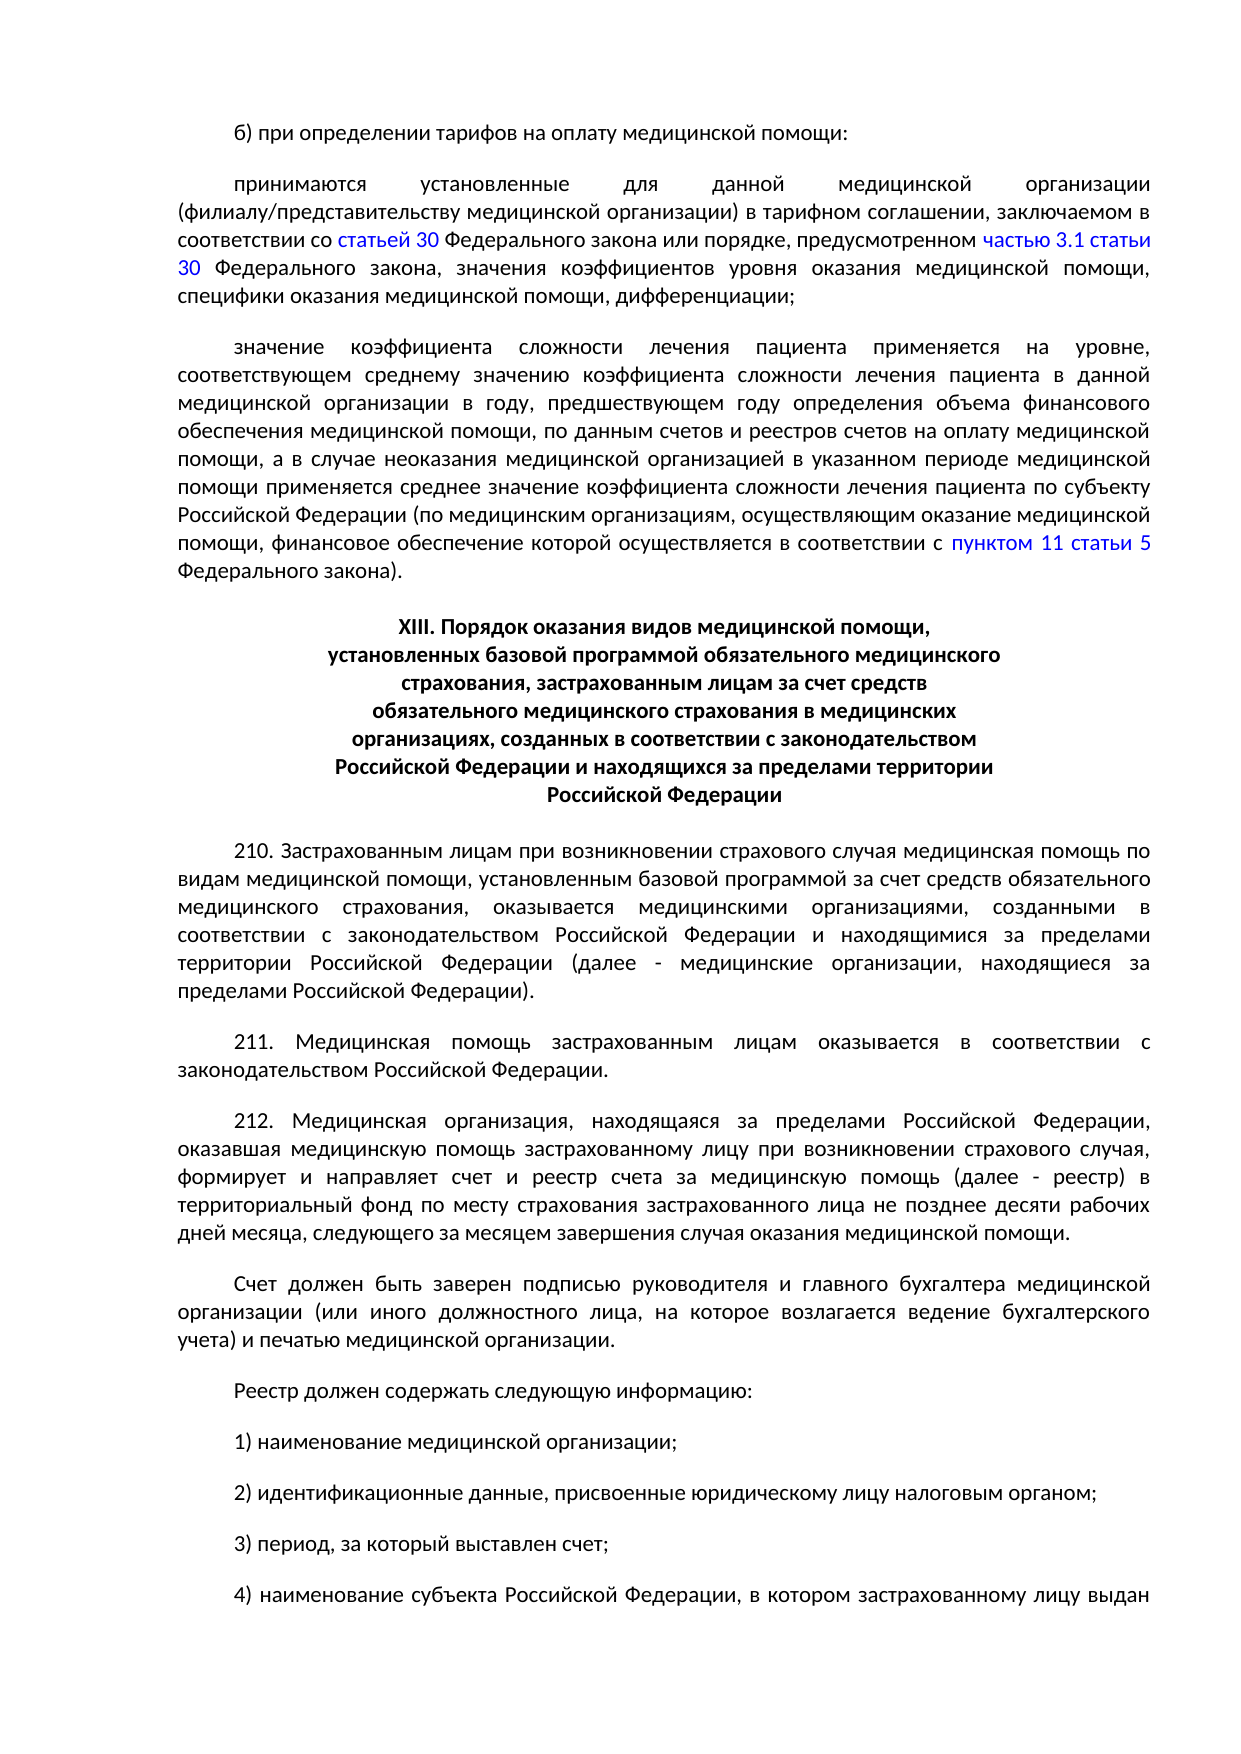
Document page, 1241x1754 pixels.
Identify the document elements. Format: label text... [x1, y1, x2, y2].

text б) при определении тарифов на оплату медицинской помощи: [177, 118, 1152, 146]
text принимаются установленные для данной медицинской организации (филиалу/представительству медицинской организации) в тарифном соглашении, заключаемом в соответствии со статьей 30 Федерального закона или порядке, предусмотренном частью 3.1 статьи 30 Федерального закона, значения коэффициентов уровня оказания медицинской помощи, специфики оказания медицинской помощи, дифференциации; [177, 169, 1152, 309]
text Реестр должен содержать следующую информацию: [177, 1376, 1152, 1404]
text 210. Застрахованным лицам при возникновении страхового случая медицинская помощь по видам медицинской помощи, установленным базовой программой за счет средств обязательного медицинского страхования, оказывается медицинскими организациями, созданными в соответствии с законодательством Российской Федерации и находящимися за пределами территории Российской Федерации (далее - медицинские организации, находящиеся за пределами Российской Федерации). [177, 836, 1152, 1004]
text 212. Медицинская организация, находящаяся за пределами Российской Федерации, оказавшая медицинскую помощь застрахованному лицу при возникновении страхового случая, формирует и направляет счет и реестр счета за медицинскую помощь (далее - реестр) в территориальный фонд по месту страхования застрахованного лица не позднее десяти рабочих дней месяца, следующего за месяцем завершения случая оказания медицинской помощи. [177, 1106, 1152, 1247]
text 1) наименование медицинской организации; [177, 1427, 1152, 1455]
title обязательного медицинского страхования в медицинских [177, 696, 1152, 724]
title XIII. Порядок оказания видов медицинской помощи, [177, 612, 1152, 640]
title Российской Федерации [177, 780, 1152, 808]
title установленных базовой программой обязательного медицинского [177, 640, 1152, 668]
text значение коэффициента сложности лечения пациента применяется на уровне, соответствующем среднему значению коэффициента сложности лечения пациента в данной медицинской организации в году, предшествующем году определения объема финансового обеспечения медицинской помощи, по данным счетов и реестров счетов на оплату медицинской помощи, а в случае неоказания медицинской организацией в указанном периоде медицинской помощи применяется среднее значение коэффициента сложности лечения пациента по субъекту Российской Федерации (по медицинским организациям, осуществляющим оказание медицинской помощи, финансовое обеспечение которой осуществляется в соответствии с пунктом 11 статьи 5 Федерального закона). [177, 332, 1152, 584]
text Счет должен быть заверен подписью руководителя и главного бухгалтера медицинской организации (или иного должностного лица, на которое возлагается ведение бухгалтерского учета) и печатью медицинской организации. [177, 1269, 1152, 1353]
text 2) идентификационные данные, присвоенные юридическому лицу налоговым органом; [177, 1478, 1152, 1506]
text 211. Медицинская помощь застрахованным лицам оказывается в соответствии с законодательством Российской Федерации. [177, 1027, 1152, 1083]
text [177, 1580, 1152, 1608]
title Российской Федерации и находящихся за пределами территории [177, 752, 1152, 780]
title страхования, застрахованным лицам за счет средств [177, 668, 1152, 696]
title организациях, созданных в соответствии с законодательством [177, 724, 1152, 752]
text 3) период, за который выставлен счет; [177, 1529, 1152, 1557]
